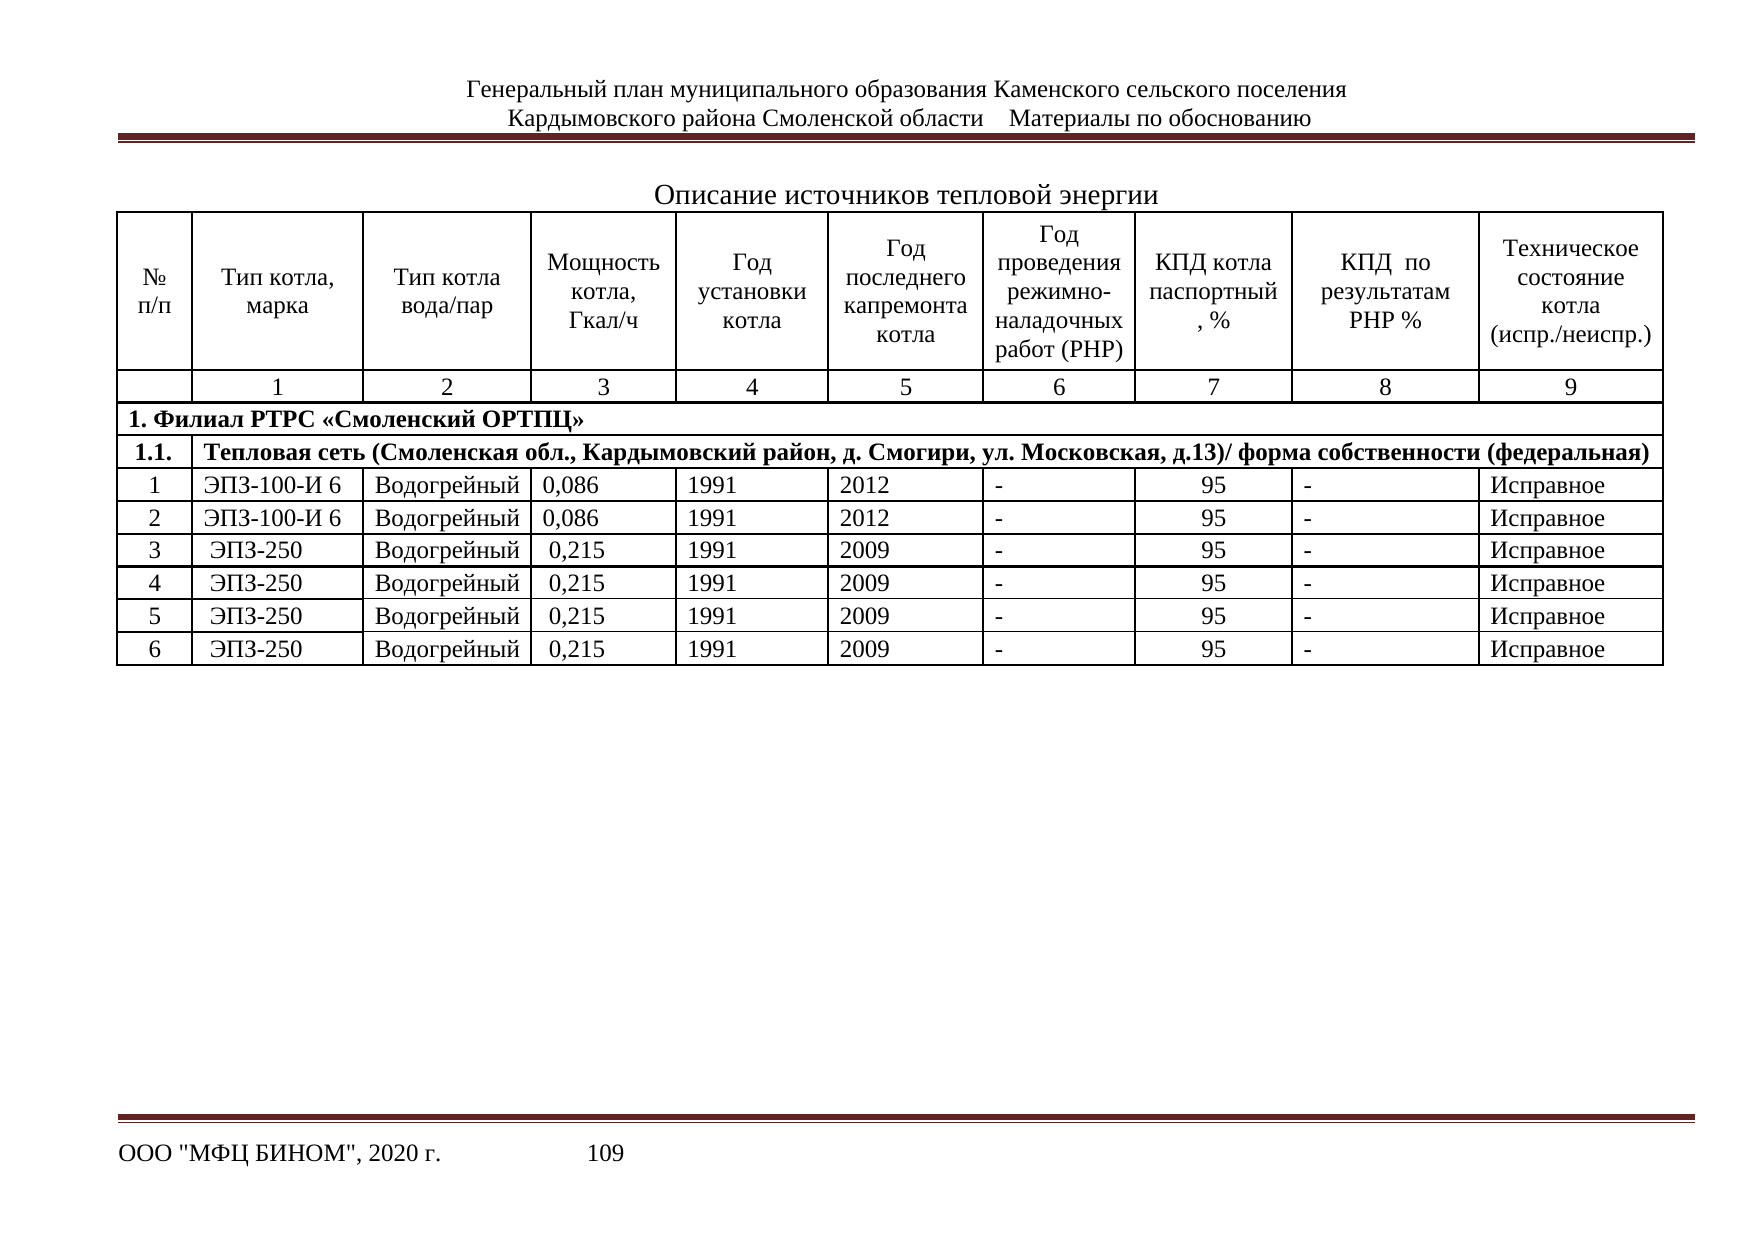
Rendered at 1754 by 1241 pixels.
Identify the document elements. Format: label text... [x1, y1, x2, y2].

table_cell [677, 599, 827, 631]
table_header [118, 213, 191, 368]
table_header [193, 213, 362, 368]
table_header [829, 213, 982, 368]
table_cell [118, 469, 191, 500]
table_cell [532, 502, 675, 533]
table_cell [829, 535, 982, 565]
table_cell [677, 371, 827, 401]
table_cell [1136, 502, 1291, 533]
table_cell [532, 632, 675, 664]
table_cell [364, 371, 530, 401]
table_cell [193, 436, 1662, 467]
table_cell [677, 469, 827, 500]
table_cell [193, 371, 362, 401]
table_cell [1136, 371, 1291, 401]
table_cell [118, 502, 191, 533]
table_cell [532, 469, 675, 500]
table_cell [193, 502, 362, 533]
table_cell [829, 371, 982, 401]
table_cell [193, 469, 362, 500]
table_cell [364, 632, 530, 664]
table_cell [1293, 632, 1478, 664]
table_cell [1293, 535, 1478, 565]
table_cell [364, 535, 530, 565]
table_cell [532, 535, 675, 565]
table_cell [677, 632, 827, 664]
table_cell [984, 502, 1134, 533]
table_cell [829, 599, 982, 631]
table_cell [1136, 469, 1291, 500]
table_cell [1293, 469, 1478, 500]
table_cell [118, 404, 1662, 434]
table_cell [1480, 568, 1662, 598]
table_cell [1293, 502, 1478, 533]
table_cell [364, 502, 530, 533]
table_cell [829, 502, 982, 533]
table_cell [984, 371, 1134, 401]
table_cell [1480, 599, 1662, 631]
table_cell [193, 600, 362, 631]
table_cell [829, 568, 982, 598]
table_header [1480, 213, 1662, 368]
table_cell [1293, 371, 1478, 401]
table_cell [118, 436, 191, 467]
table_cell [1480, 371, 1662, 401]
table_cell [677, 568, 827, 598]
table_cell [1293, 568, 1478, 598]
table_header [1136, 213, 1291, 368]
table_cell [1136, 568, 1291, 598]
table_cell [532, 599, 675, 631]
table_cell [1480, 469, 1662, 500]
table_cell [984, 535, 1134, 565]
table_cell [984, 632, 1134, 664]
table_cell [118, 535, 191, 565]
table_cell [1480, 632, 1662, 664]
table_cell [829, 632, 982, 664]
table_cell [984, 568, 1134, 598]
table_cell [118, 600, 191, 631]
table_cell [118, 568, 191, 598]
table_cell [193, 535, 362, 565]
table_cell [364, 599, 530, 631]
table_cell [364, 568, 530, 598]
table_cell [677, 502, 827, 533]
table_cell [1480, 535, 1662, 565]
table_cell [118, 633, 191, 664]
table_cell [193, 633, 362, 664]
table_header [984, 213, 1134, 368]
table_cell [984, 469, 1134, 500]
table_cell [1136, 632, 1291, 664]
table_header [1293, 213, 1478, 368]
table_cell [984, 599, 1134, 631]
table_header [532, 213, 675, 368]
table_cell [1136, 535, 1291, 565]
text Описание источников тепловой энергии [118, 177, 1695, 211]
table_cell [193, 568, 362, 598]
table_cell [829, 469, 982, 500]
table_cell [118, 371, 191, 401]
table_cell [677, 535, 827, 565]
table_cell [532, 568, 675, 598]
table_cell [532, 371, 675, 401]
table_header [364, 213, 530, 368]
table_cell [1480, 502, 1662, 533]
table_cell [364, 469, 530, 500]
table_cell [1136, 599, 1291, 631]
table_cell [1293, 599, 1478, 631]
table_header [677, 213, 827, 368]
